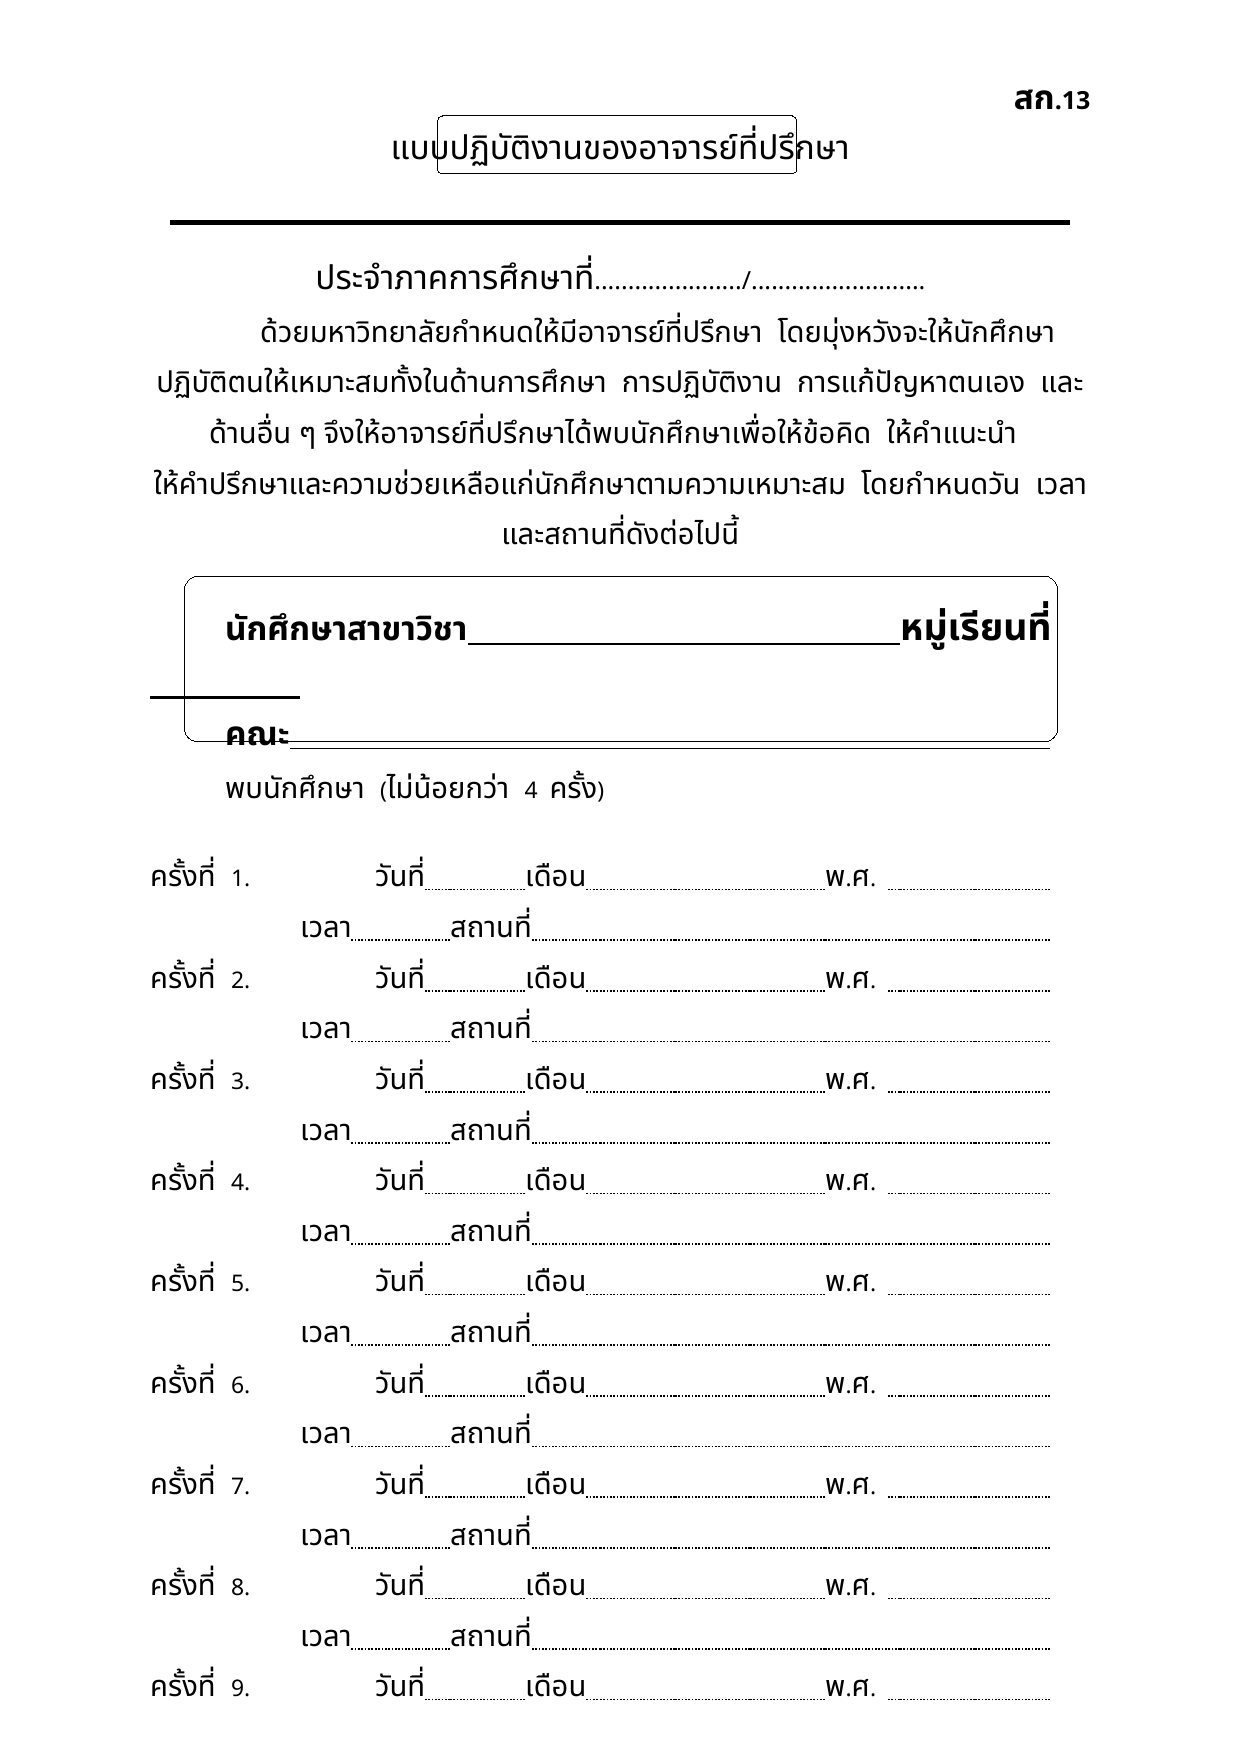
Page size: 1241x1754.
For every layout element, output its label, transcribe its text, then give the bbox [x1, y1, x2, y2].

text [150, 818, 1090, 1710]
text นักศึกษาสาขาวิชา หมู่เรียนที่ คณะ พบนักศึกษา (ไม่น้อยกว่า 4 ครั้ง) [150, 600, 1090, 811]
text แบบปฏิบัติงานของอาจารย์ที่ปรึกษา [150, 124, 1090, 227]
text ประจำภาคการศึกษาที่....................../.......................... ด้วยมหาวิทยาลัยกำหนดให้มีอาจารย์ที่ปรึกษา โดยมุ่งหวังจะให้นักศึกษาปฏิบัติตนให้เหมาะสมทั้งในด้านการศึกษา การปฏิบัติงาน การแก้ปัญหาตนเอง และด้านอื่น ๆ จึงให้อาจารย์ที่ปรึกษาได้พบนักศึกษาเพื่อให้ข้อคิด ให้คำแนะนำ ให้คำปรึกษาและความช่วยเหลือแก่นักศึกษาตามความเหมาะสม โดยกำหนดวัน เวลา และสถานที่ดังต่อไปนี้ [150, 254, 1090, 558]
